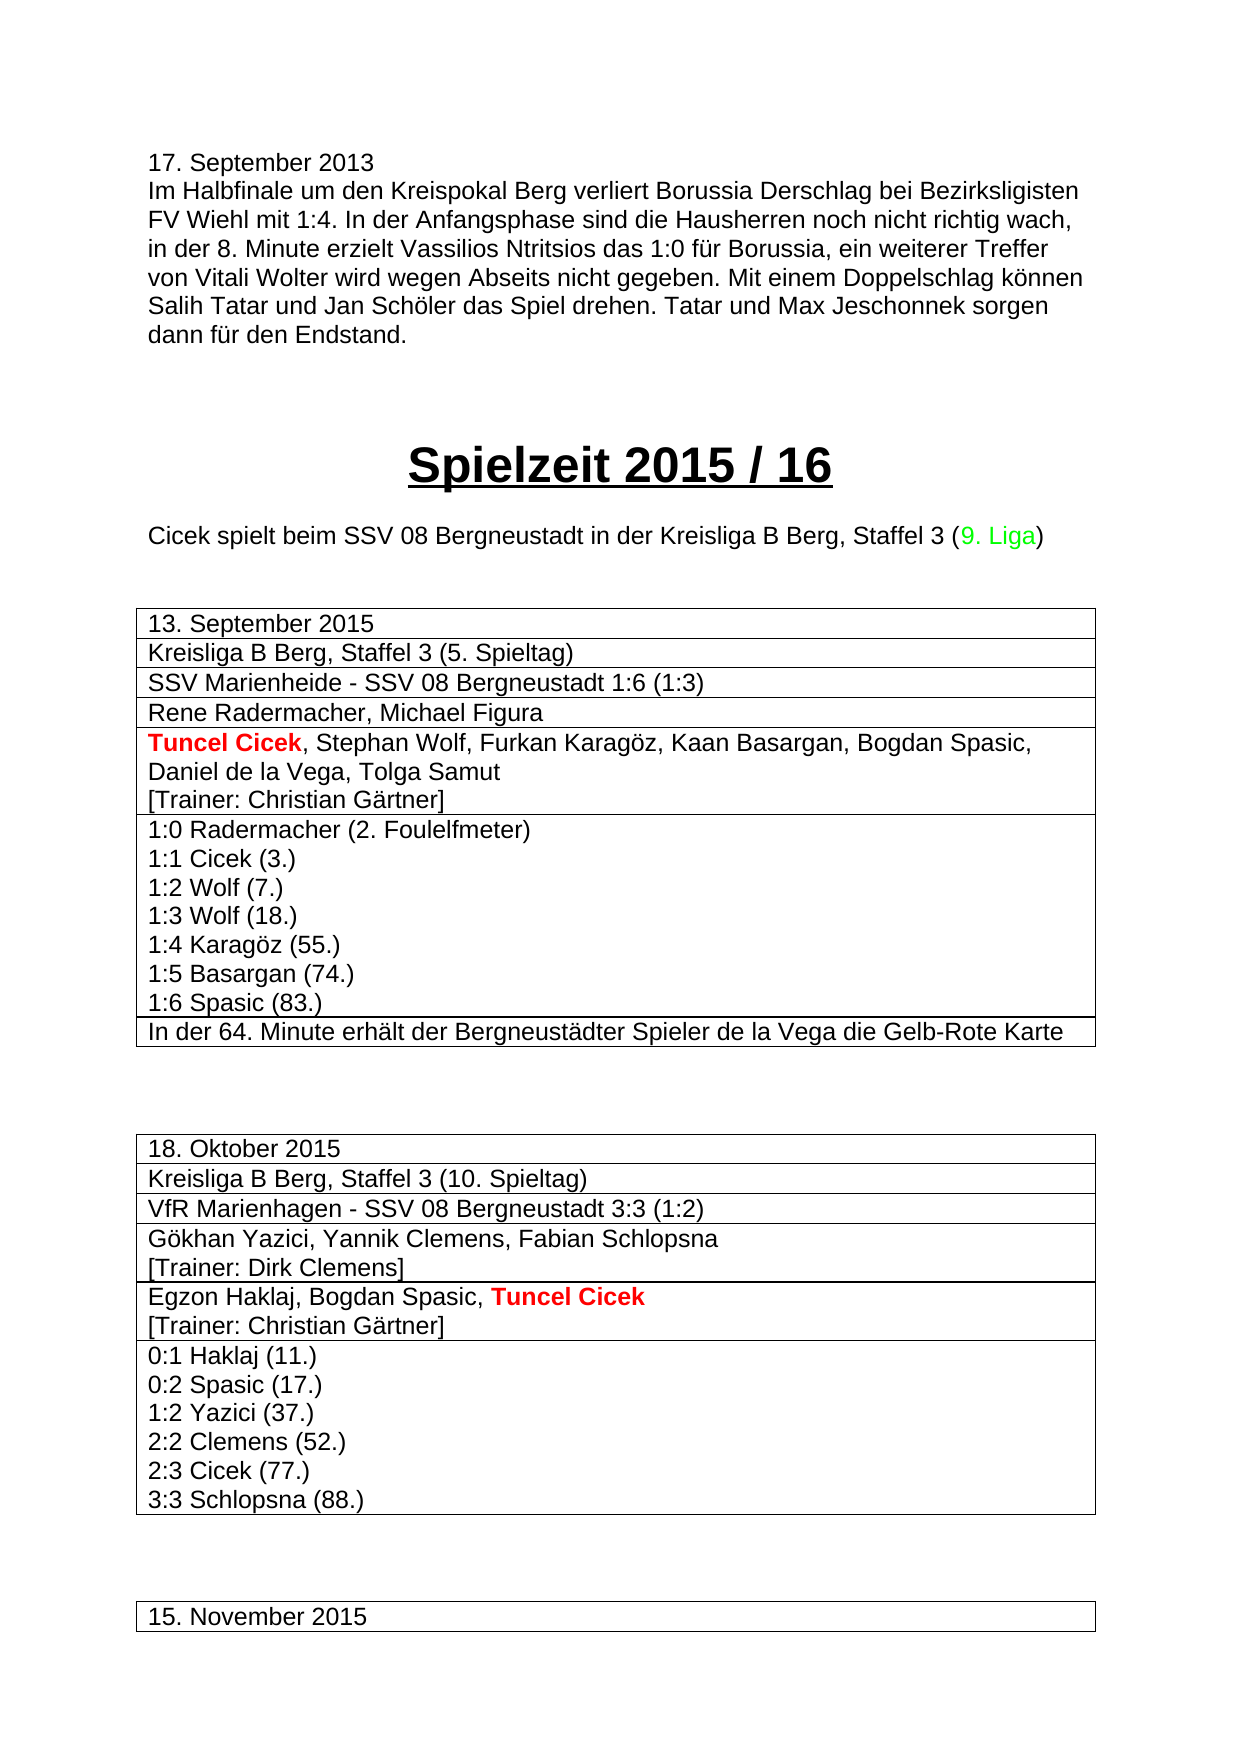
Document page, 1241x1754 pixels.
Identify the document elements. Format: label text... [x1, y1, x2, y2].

text Im Halbfinale um den Kreispokal Berg verliert Borussia Derschlag bei Bezirksligisten FV Wiehl mit 1:4. In der Anfangsphase sind die Hausherren noch nicht richtig wach, in der 8. Minute erzielt Vassilios Ntritsios das 1:0 für Borussia, ein weiterer Treffer von Vitali Wolter wird wegen Abseits nicht gegeben. Mit einem Doppelschlag können Salih Tatar und Jan Schöler das Spiel drehen. Tatar und Max Jeschonnek sorgen dann für den Endstand. [148, 176, 1093, 349]
text Spielzeit 2015 / 16 [148, 435, 1093, 493]
table_cell Kreisliga B Berg, Staffel 3 (10. Spieltag) [137, 1164, 1095, 1193]
table_cell 0:1 Haklaj (11.) 0:2 Spasic (17.) 1:2 Yazici (37.) 2:2 Clemens (52.) 2:3 Cicek (77.) 3:3 Schlopsna (88.) [137, 1341, 1095, 1513]
table_cell 1:0 Radermacher (2. Foulelfmeter) 1:1 Cicek (3.) 1:2 Wolf (7.) 1:3 Wolf (18.) 1:4 Karagöz (55.) 1:5 Basargan (74.) 1:6 Spasic (83.) [137, 815, 1095, 1016]
table_cell Gökhan Yazici, Yannik Clemens, Fabian Schlopsna [Trainer: Dirk Clemens] [137, 1224, 1095, 1281]
text Cicek spielt beim SSV 08 Bergneustadt in der Kreisliga B Berg, Staffel 3 (9. Liga) [148, 521, 1093, 550]
table_header 15. November 2015 [137, 1602, 1095, 1631]
table_header 13. September 2015 [137, 609, 1095, 637]
table_cell Rene Radermacher, Michael Figura [137, 698, 1095, 727]
table_cell Tuncel Cicek, Stephan Wolf, Furkan Karagöz, Kaan Basargan, Bogdan Spasic, Daniel de la Vega, Tolga Samut [Trainer: Christian Gärtner] [137, 728, 1095, 814]
table_cell VfR Marienhagen - SSV 08 Bergneustadt 3:3 (1:2) [137, 1194, 1095, 1223]
table_cell Kreisliga B Berg, Staffel 3 (5. Spieltag) [137, 639, 1095, 667]
table_header 18. Oktober 2015 [137, 1135, 1095, 1163]
text 17. September 2013 [148, 148, 1093, 176]
table_cell Egzon Haklaj, Bogdan Spasic, Tuncel Cicek [Trainer: Christian Gärtner] [137, 1283, 1095, 1340]
table_cell SSV Marienheide - SSV 08 Bergneustadt 1:6 (1:3) [137, 668, 1095, 697]
table_cell In der 64. Minute erhält der Bergneustädter Spieler de la Vega die Gelb-Rote Karte [137, 1018, 1095, 1046]
